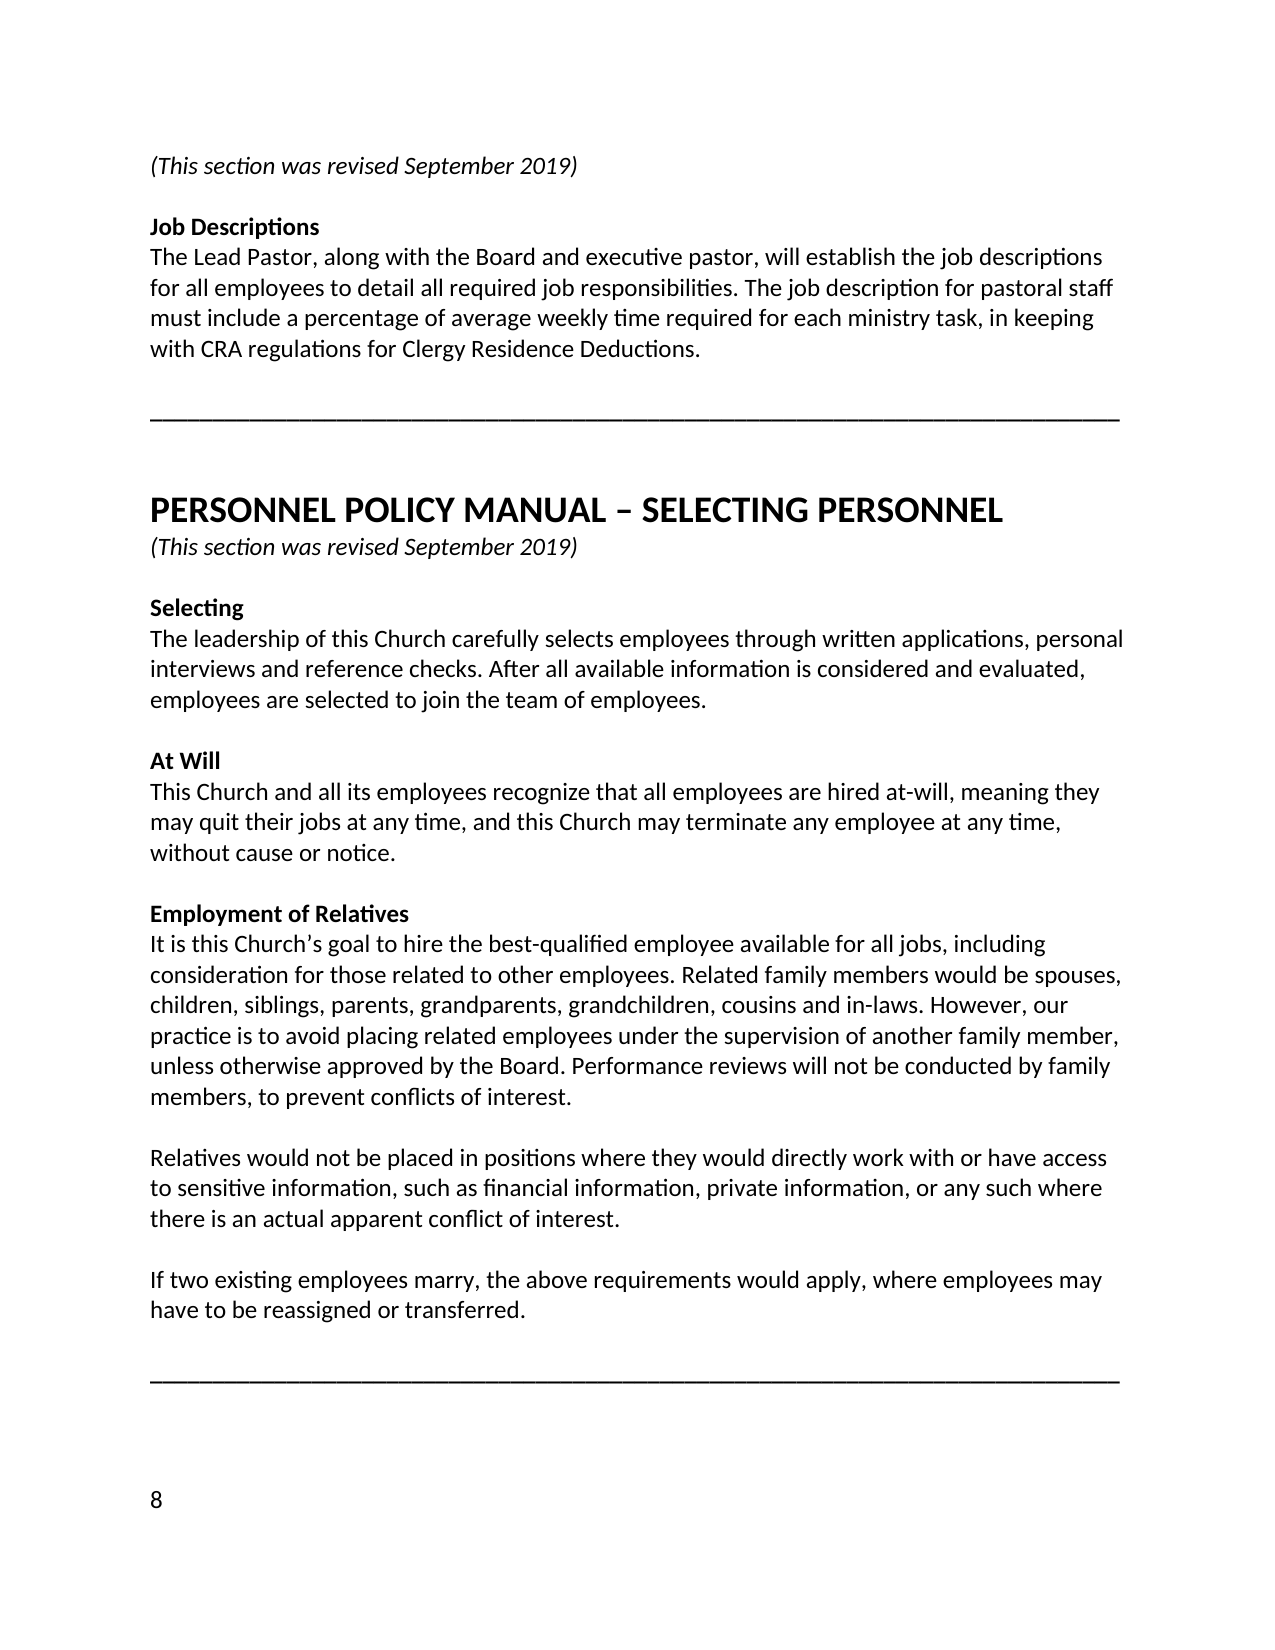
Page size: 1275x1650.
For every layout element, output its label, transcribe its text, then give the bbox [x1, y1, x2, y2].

text Job Descriptions [150, 211, 1125, 242]
text PERSONNEL POLICY MANUAL – SELECTING PERSONNEL [150, 486, 1125, 532]
text If two existing employees marry, the above requirements would apply, where employees may have to be reassigned or transferred. [150, 1264, 1125, 1325]
text (This section was revised September 2019) [150, 532, 1125, 562]
text (This section was revised September 2019) [150, 150, 1125, 181]
text The leadership of this Church carefully selects employees through written applications, personal interviews and reference checks. After all available information is considered and evaluated, employees are selected to join the team of employees. [150, 623, 1125, 715]
text This Church and all its employees recognize that all employees are hired at-will, meaning they may quit their jobs at any time, and this Church may terminate any employee at any time, without cause or notice. [150, 776, 1125, 867]
text At Will [150, 745, 1125, 776]
text The Lead Pastor, along with the Board and executive pastor, will establish the job descriptions for all employees to detail all required job responsibilities. The job description for pastoral staff must include a percentage of average weekly time required for each ministry task, in keeping with CRA regulations for Clergy Residence Deductions. [150, 242, 1125, 364]
text It is this Church’s goal to hire the best-qualified employee available for all jobs, including consideration for those related to other employees. Related family members would be spouses, children, siblings, parents, grandparents, grandchildren, cousins and in-laws. However, our practice is to avoid placing related employees under the supervision of another family member, unless otherwise approved by the Board. Performance reviews will not be conducted by family members, to prevent conflicts of interest. [150, 928, 1125, 1111]
text ______________________________________________________________________________ [150, 394, 1125, 425]
text Relatives would not be placed in positions where they would directly work with or have access to sensitive information, such as financial information, private information, or any such where there is an actual apparent conflict of interest. [150, 1142, 1125, 1233]
text ______________________________________________________________________________ [150, 1356, 1125, 1386]
text Selecting [150, 593, 1125, 623]
text Employment of Relatives [150, 898, 1125, 928]
